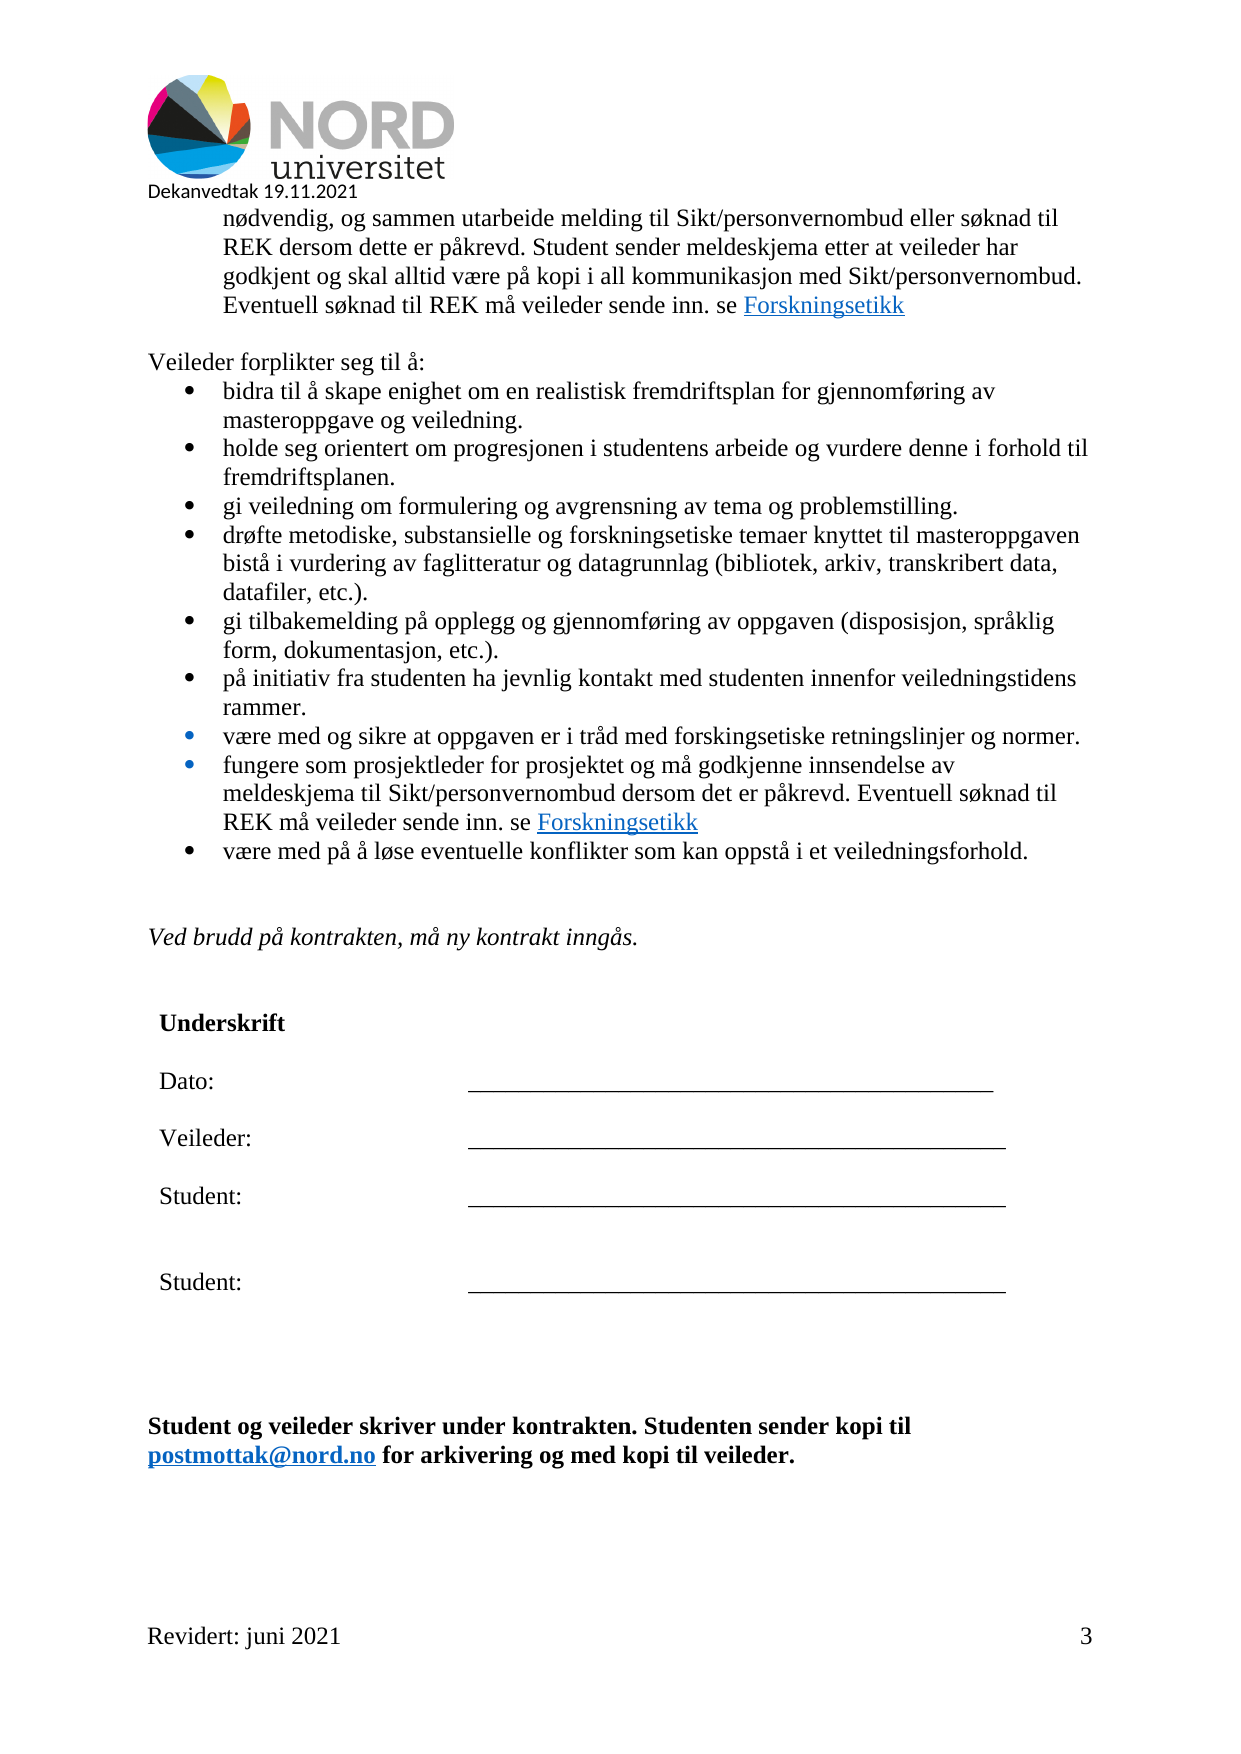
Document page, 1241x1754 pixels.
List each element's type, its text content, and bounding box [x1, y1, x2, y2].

list på initiativ fra studenten ha jevnlig kontakt med studenten innenfor veiledningstidens rammer. [185, 663, 1093, 721]
table_cell Dato: [148, 1066, 457, 1123]
table_cell ___________________________________________ [457, 1124, 1093, 1152]
text Student og veileder skriver under kontrakten. Studenten sender kopi til postmottak@nord.no for arkivering og med kopi til veileder. [148, 1411, 1093, 1468]
table_cell Student: [148, 1152, 457, 1238]
table_header Underskrift [148, 1009, 1093, 1066]
text Veileder forplikter seg til å: [148, 347, 1093, 376]
list gi veiledning om formulering og avgrensning av tema og problemstilling. [185, 491, 1093, 520]
table_cell Veileder: [148, 1124, 457, 1152]
list drøfte metodiske, substansielle og forskningsetiske temaer knyttet til masteroppgaven bistå i vurdering av faglitteratur og datagrunnlag (bibliotek, arkiv, transkribert data, datafiler, etc.). [185, 520, 1093, 606]
list være med på å løse eventuelle konflikter som kan oppstå i et veiledningsforhold. [185, 836, 1093, 865]
table_cell ___________________________________________ [457, 1152, 1093, 1238]
list fungere som prosjektleder for prosjektet og må godkjenne innsendelse av meldeskjema til Sikt/personvernombud dersom det er påkrevd. Eventuell søknad til REK må veileder sende inn. se Forskningsetikk [185, 750, 1093, 836]
list holde seg orientert om progresjonen i studentens arbeide og vurdere denne i forhold til fremdriftsplanen. [185, 433, 1093, 491]
picture [147, 75, 454, 179]
text Ved brudd på kontrakten, må ny kontrakt inngås. [148, 922, 1093, 951]
list være med og sikre at oppgaven er i tråd med forskingsetiske retningslinjer og normer. [185, 721, 1093, 750]
list bidra til å skape enighet om en realistisk fremdriftsplan for gjennomføring av masteroppgave og veiledning. [185, 376, 1093, 433]
table_cell __________________________________________ [457, 1066, 1093, 1123]
table_cell ___________________________________________ [457, 1239, 1093, 1325]
list gi tilbakemelding på opplegg og gjennomføring av oppgaven (disposisjon, språklig form, dokumentasjon, etc.). [185, 606, 1093, 663]
list nødvendig, og sammen utarbeide melding til Sikt/personvernombud eller søknad til REK dersom dette er påkrevd. Student sender meldeskjema etter at veileder har godkjent og skal alltid være på kopi i all kommunikasjon med Sikt/personvernombud. Eventuell søknad til REK må veileder sende inn. se Forskningsetikk [223, 203, 1093, 318]
table_cell Student: [148, 1239, 457, 1325]
